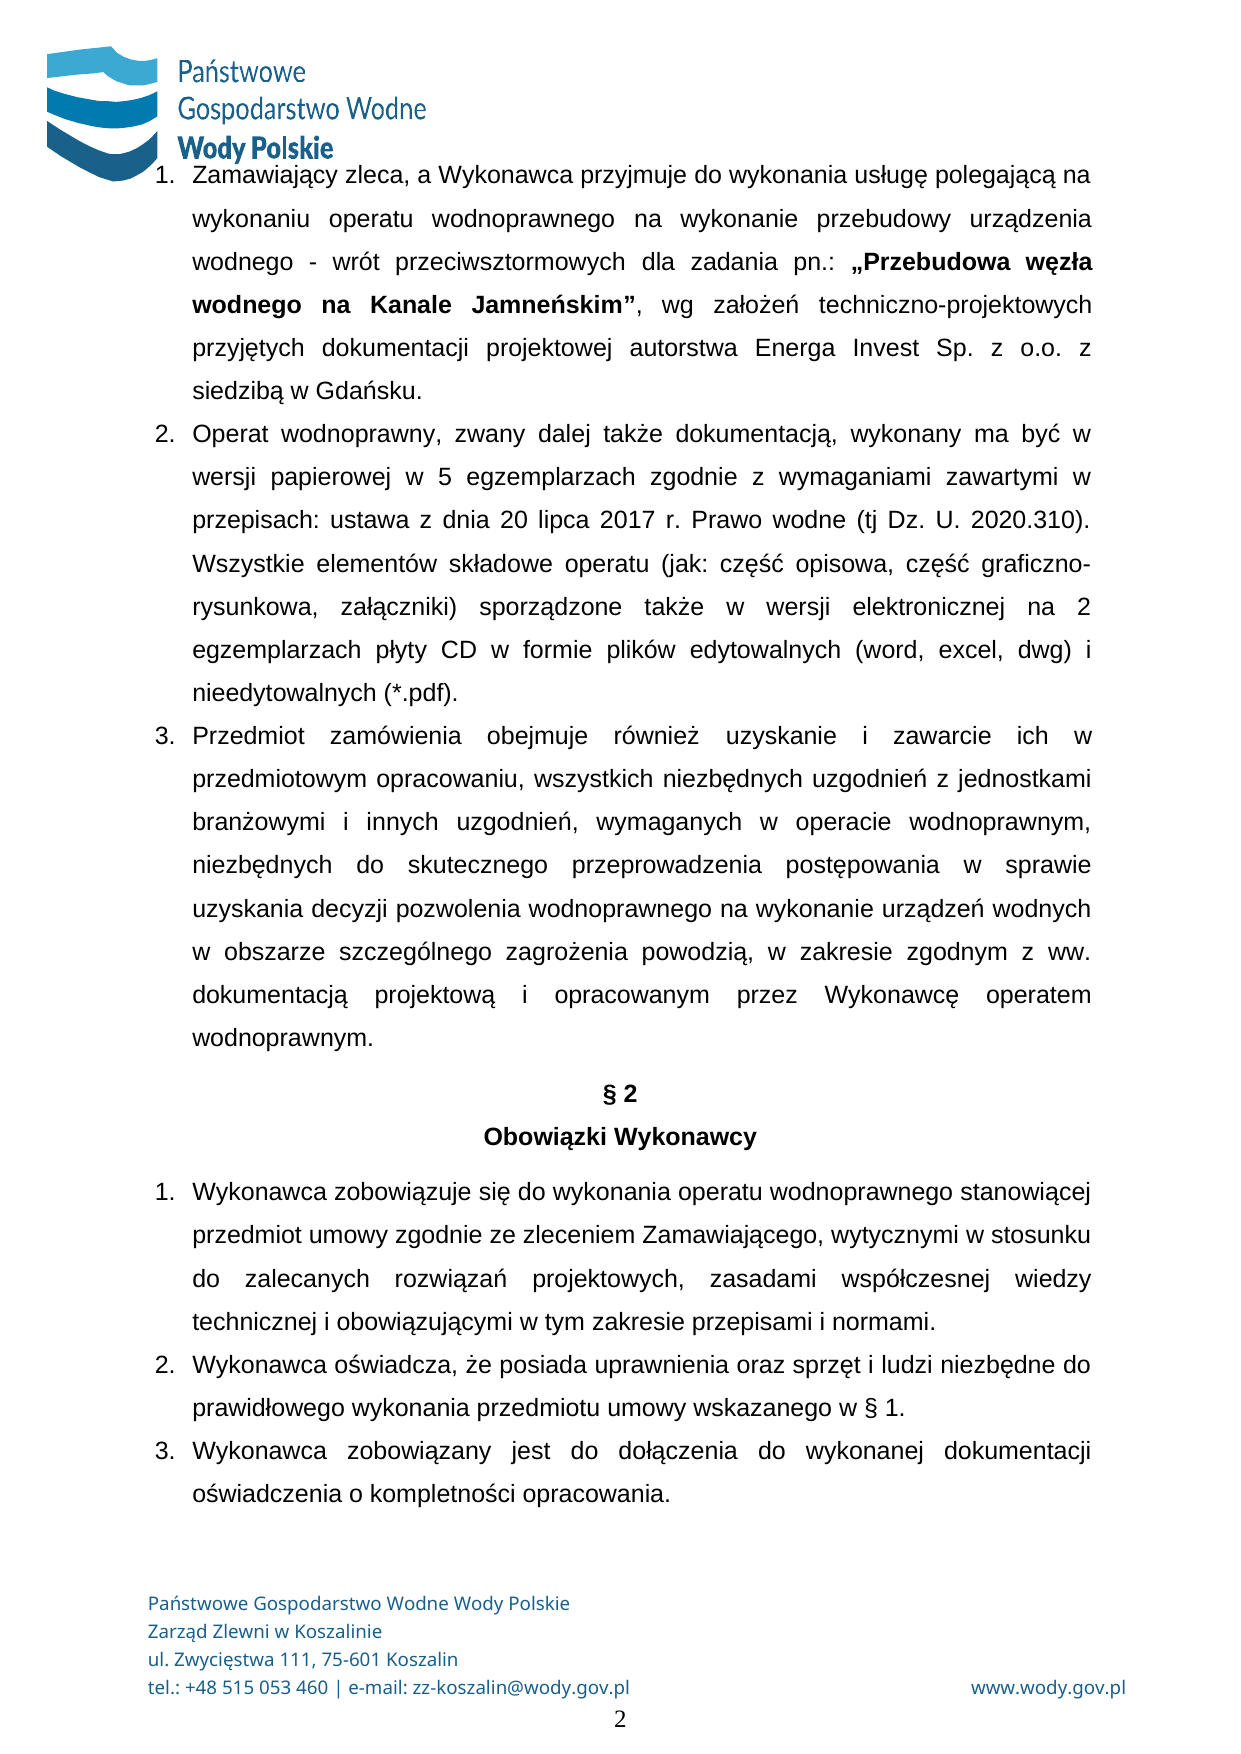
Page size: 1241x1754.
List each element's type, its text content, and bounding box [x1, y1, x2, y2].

subtitle Zamawiający zleca, a Wykonawca przyjmuje do wykonania usługę polegającą na wykonaniu operatu wodnoprawnego na wykonanie przebudowy urządzenia wodnego - wrót przeciwsztormowych dla zadania pn.: „Przebudowa węzła wodnego na Kanale Jamneńskim”, wg założeń techniczno-projektowych przyjętych dokumentacji projektowej autorstwa Energa Invest Sp. z o.o. z siedzibą w Gdańsku. [154, 160, 1092, 405]
text Obowiązki Wykonawcy [148, 1122, 1092, 1150]
text § 2 [148, 1078, 1092, 1107]
list Wykonawca zobowiązuje się do wykonania operatu wodnoprawnego stanowiącej przedmiot umowy zgodnie ze zleceniem Zamawiającego, wytycznymi w stosunku do zalecanych rozwiązań projektowych, zasadami współczesnej wiedzy technicznej i obowiązującymi w tym zakresie przepisami i normami. [154, 1177, 1092, 1335]
list Wykonawca zobowiązany jest do dołączenia do wykonanej dokumentacji oświadczenia o kompletności opracowania. [154, 1436, 1092, 1508]
subtitle Operat wodnoprawny, zwany dalej także dokumentacją, wykonany ma być w wersji papierowej w 5 egzemplarzach zgodnie z wymaganiami zawartymi w przepisach: ustawa z dnia 20 lipca 2017 r. Prawo wodne (tj Dz. U. 2020.310). Wszystkie elementów składowe operatu (jak: część opisowa, część graficzno-rysunkowa, załączniki) sporządzone także w wersji elektronicznej na 2 egzemplarzach płyty CD w formie plików edytowalnych (word, excel, dwg) i nieedytowalnych (*.pdf). [154, 419, 1092, 707]
list Wykonawca oświadcza, że posiada uprawnienia oraz sprzęt i ludzi niezbędne do prawidłowego wykonania przedmiotu umowy wskazanego w § 1. [154, 1350, 1092, 1422]
subtitle Przedmiot zamówienia obejmuje również uzyskanie i zawarcie ich w przedmiotowym opracowaniu, wszystkich niezbędnych uzgodnień z jednostkami branżowymi i innych uzgodnień, wymaganych w operacie wodnoprawnym, niezbędnych do skutecznego przeprowadzenia postępowania w sprawie uzyskania decyzji pozwolenia wodnoprawnego na wykonanie urządzeń wodnych w obszarze szczególnego zagrożenia powodzią, w zakresie zgodnym z ww. dokumentacją projektową i opracowanym przez Wykonawcę operatem wodnoprawnym. [154, 721, 1092, 1052]
